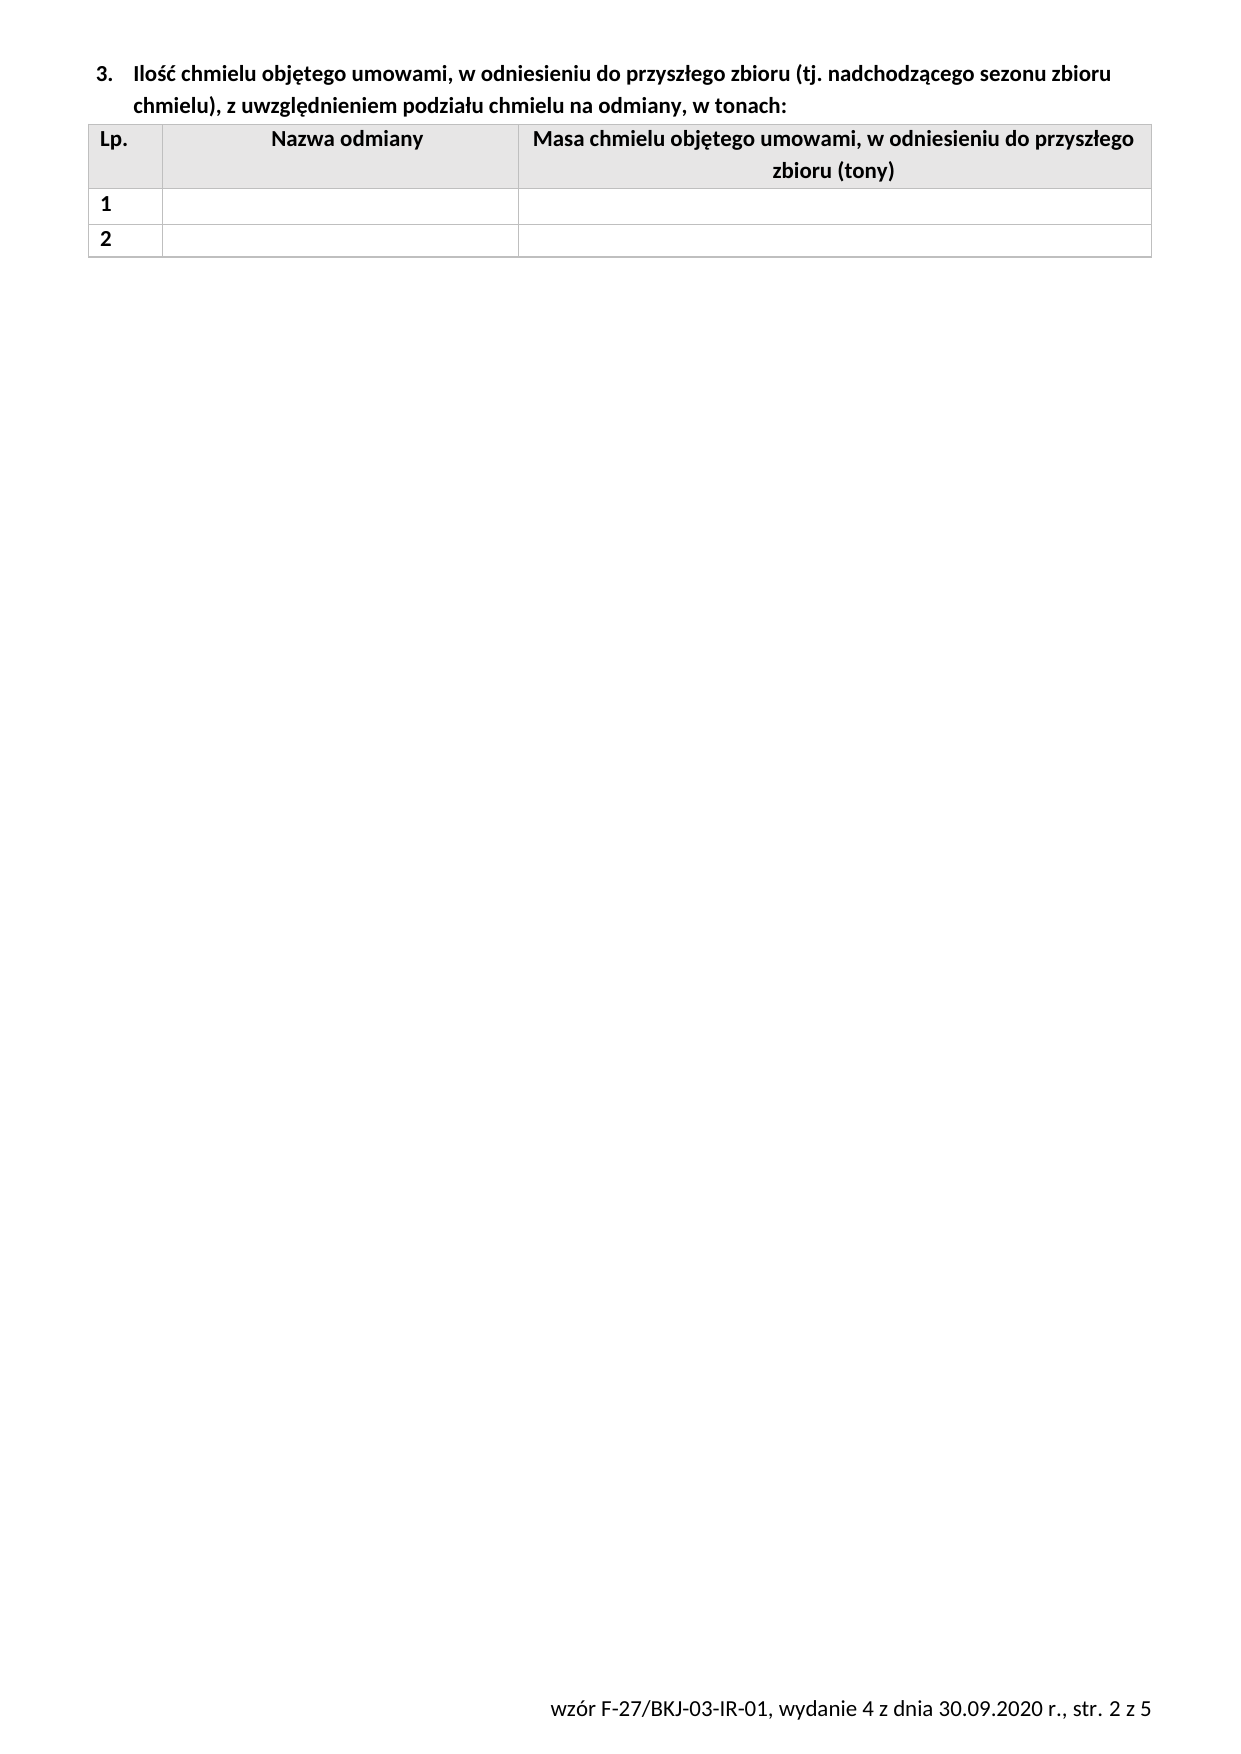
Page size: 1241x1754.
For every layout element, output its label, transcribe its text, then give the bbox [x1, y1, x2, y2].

table_cell 1 [89, 189, 162, 223]
list Ilość chmielu objętego umowami, w odniesieniu do przyszłego zbioru (tj. nadchodzącego sezonu zbioru chmielu), z uwzględnieniem podziału chmielu na odmiany, w tonach: [96, 59, 1152, 119]
table_cell 2 [89, 225, 162, 256]
table_cell [163, 189, 518, 223]
table_header Lp. [89, 125, 162, 188]
table_cell [519, 225, 1151, 256]
table_cell [519, 189, 1151, 223]
table_cell [163, 225, 518, 256]
table_header Nazwa odmiany [163, 125, 518, 188]
table_header Masa chmielu objętego umowami, w odniesieniu do przyszłego zbioru (tony) [519, 125, 1151, 188]
